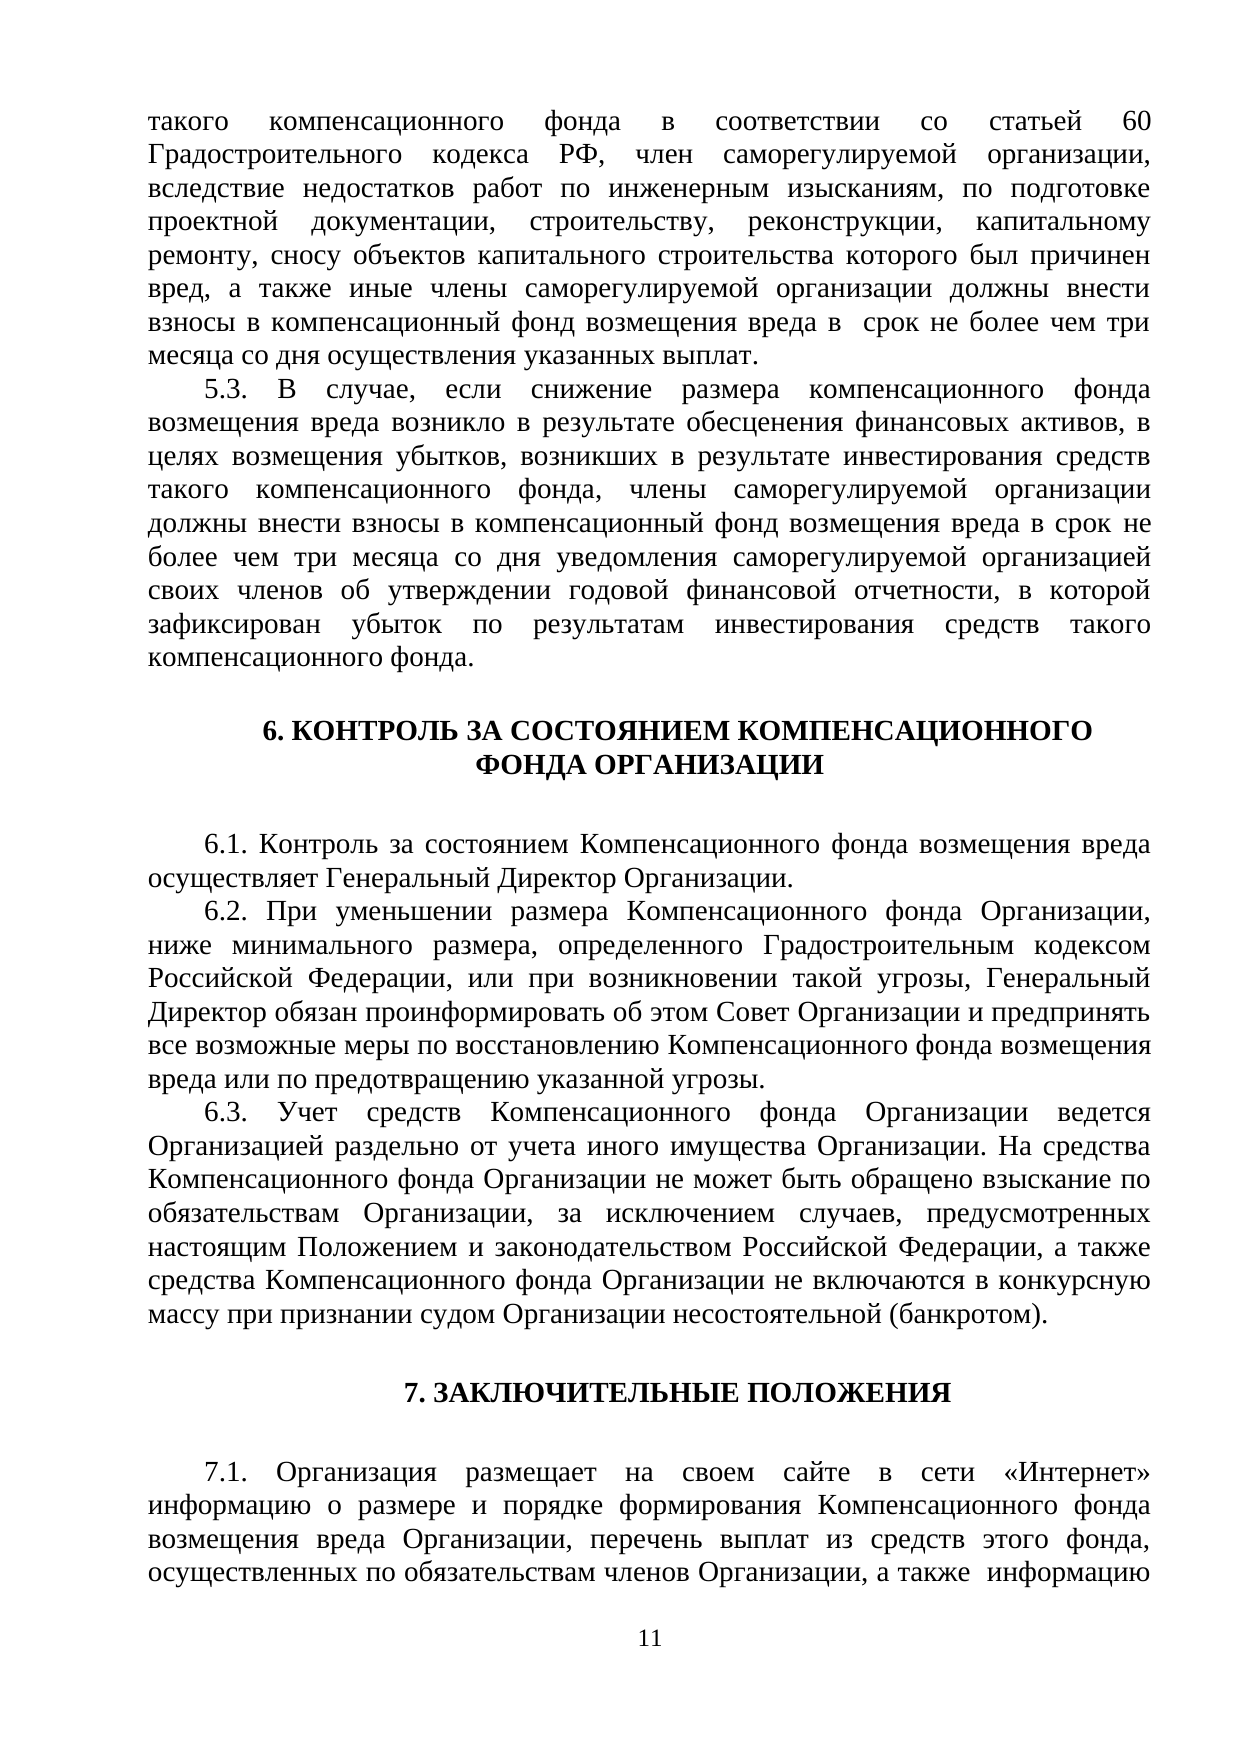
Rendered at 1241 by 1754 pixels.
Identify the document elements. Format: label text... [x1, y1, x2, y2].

text 6.3. Учет средств Компенсационного фонда Организации ведется Организацией раздельно от учета иного имущества Организации. На средства Компенсационного фонда Организации не может быть обращено взыскание по обязательствам Организации, за исключением случаев, предусмотренных настоящим Положением и законодательством Российской Федерации, а также средства Компенсационного фонда Организации не включаются в конкурсную массу при признании судом Организации несостоятельной (банкротом). [148, 1094, 1152, 1329]
text 6.2. При уменьшении размера Компенсационного фонда Организации, ниже минимального размера, определенного Градостроительным кодексом Российской Федерации, или при возникновении такой угрозы, Генеральный Директор обязан проинформировать об этом Совет Организации и предпринять все возможные меры по восстановлению Компенсационного фонда возмещения вреда или по предотвращению указанной угрозы. [148, 893, 1152, 1094]
text 7. ЗАКЛЮЧИТЕЛЬНЫЕ ПОЛОЖЕНИЯ [148, 1375, 1152, 1408]
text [148, 103, 1152, 371]
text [148, 1454, 1152, 1588]
text 6. КОНТРОЛЬ ЗА СОСТОЯНИЕМ КОМПЕНСАЦИОННОГО ФОНДА ОРГАНИЗАЦИИ [148, 713, 1152, 781]
text 6.1. Контроль за состоянием Компенсационного фонда возмещения вреда осуществляет Генеральный Директор Организации. [148, 826, 1152, 893]
text 5.3. В случае, если снижение размера компенсационного фонда возмещения вреда возникло в результате обесценения финансовых активов, в целях возмещения убытков, возникших в результате инвестирования средств такого компенсационного фонда, члены саморегулируемой организации должны внести взносы в компенсационный фонд возмещения вреда в срок не более чем три месяца со дня уведомления саморегулируемой организацией своих членов об утверждении годовой финансовой отчетности, в которой зафиксирован убыток по результатам инвестирования средств такого компенсационного фонда. [148, 371, 1152, 673]
